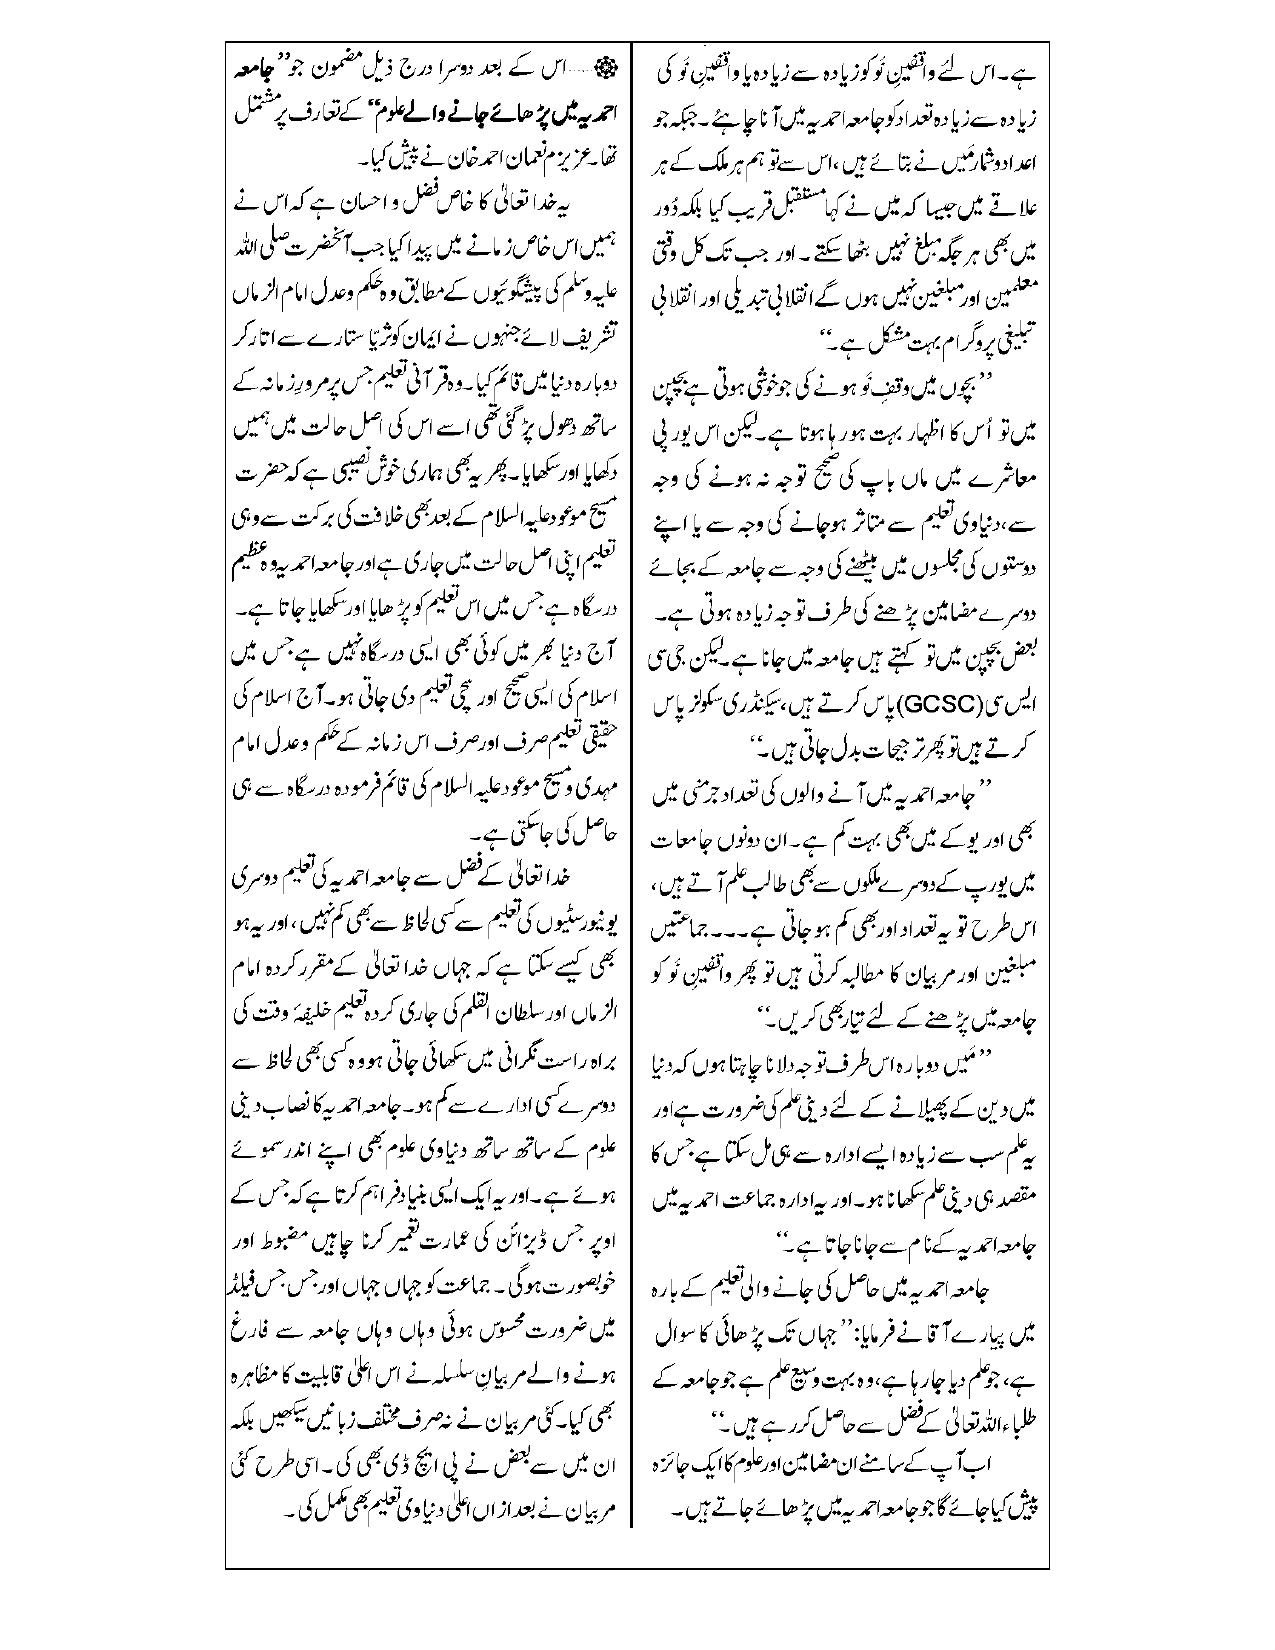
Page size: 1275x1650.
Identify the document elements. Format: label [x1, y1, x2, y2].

picture [226, 43, 1048, 1566]
